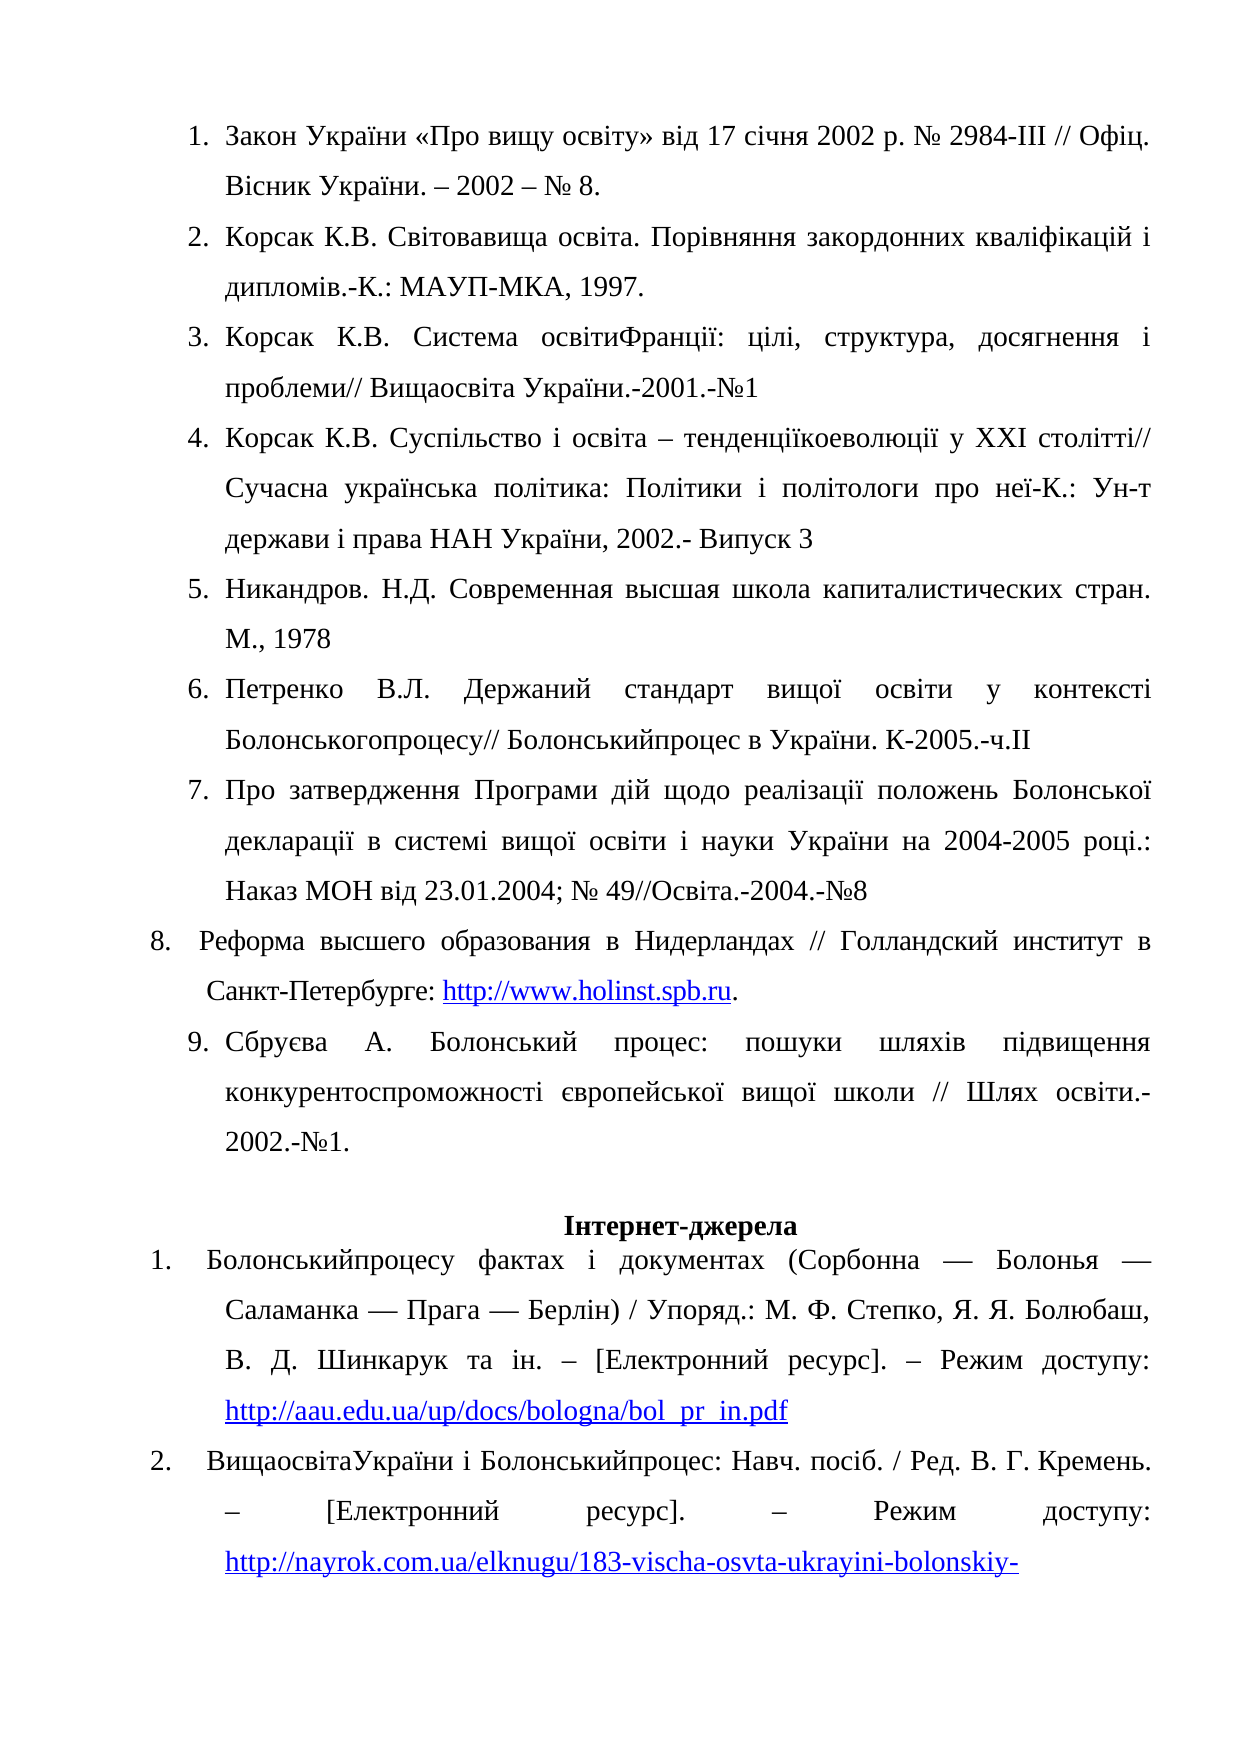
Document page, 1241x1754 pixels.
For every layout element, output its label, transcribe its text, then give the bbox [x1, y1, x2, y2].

list Корсак К.В. Світовавища освіта. Порівняння закордонних кваліфікацій і дипломів.-К.: МАУП-МКА, 1997. [187, 219, 1152, 303]
list Болонськийпроцесу фактах і документах (Сорбонна — Болонья — Саламанка — Прага — Берлін) / Упоряд.: М. Ф. Степко, Я. Я. Болюбаш, В. Д. Шинкарук та ін. – [Електронний ресурс]. – Режим доступу: http://aau.edu.ua/up/docs/bologna/bol_pr_in.pdf [150, 1242, 1152, 1426]
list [150, 1443, 1152, 1577]
list Петренко В.Л. Держаний стандарт вищої освіти у контексті Болонськогопроцесу// Болонськийпроцес в України. К-2005.-ч.ІІ [187, 672, 1152, 756]
list Корсак К.В. Система освітиФранції: цілі, структура, досягнення і проблеми// Вищаосвіта України.-2001.-№1 [187, 319, 1152, 403]
list Корсак К.В. Суспільство і освіта – тенденціїкоеволюції у ХХІ столітті// Сучасна українська політика: Політики і політологи про неї-К.: Ун-т держави і права НАН України, 2002.- Випуск 3 [187, 420, 1152, 554]
list Про затвердження Програми дій щодо реалізації положень Болонської декларації в системі вищої освіти і науки України на 2004-2005 році.: Наказ МОН від 23.01.2004; № 49//Освіта.-2004.-№8 [187, 772, 1152, 906]
list Сбруєва А. Болонський процес: пошуки шляхів підвищення конкурентоспроможності європейської вищої школи // Шлях освіти.-2002.-№1. [187, 1024, 1152, 1158]
list Закон України «Про вищу освіту» від 17 січня 2002 р. № 2984-ІІІ // Офіц. Вісник України. – 2002 – № 8. [187, 118, 1152, 202]
list Никандров. Н.Д. Современная высшая школа капиталистических стран. М., 1978 [187, 571, 1152, 655]
list Реформа высшего образования в Нидерландах // Голландский институт в Санкт-Петербурге: http://www.holinst.spb.ru. [150, 923, 1152, 1007]
text Інтернет-джерела [150, 1208, 1152, 1242]
